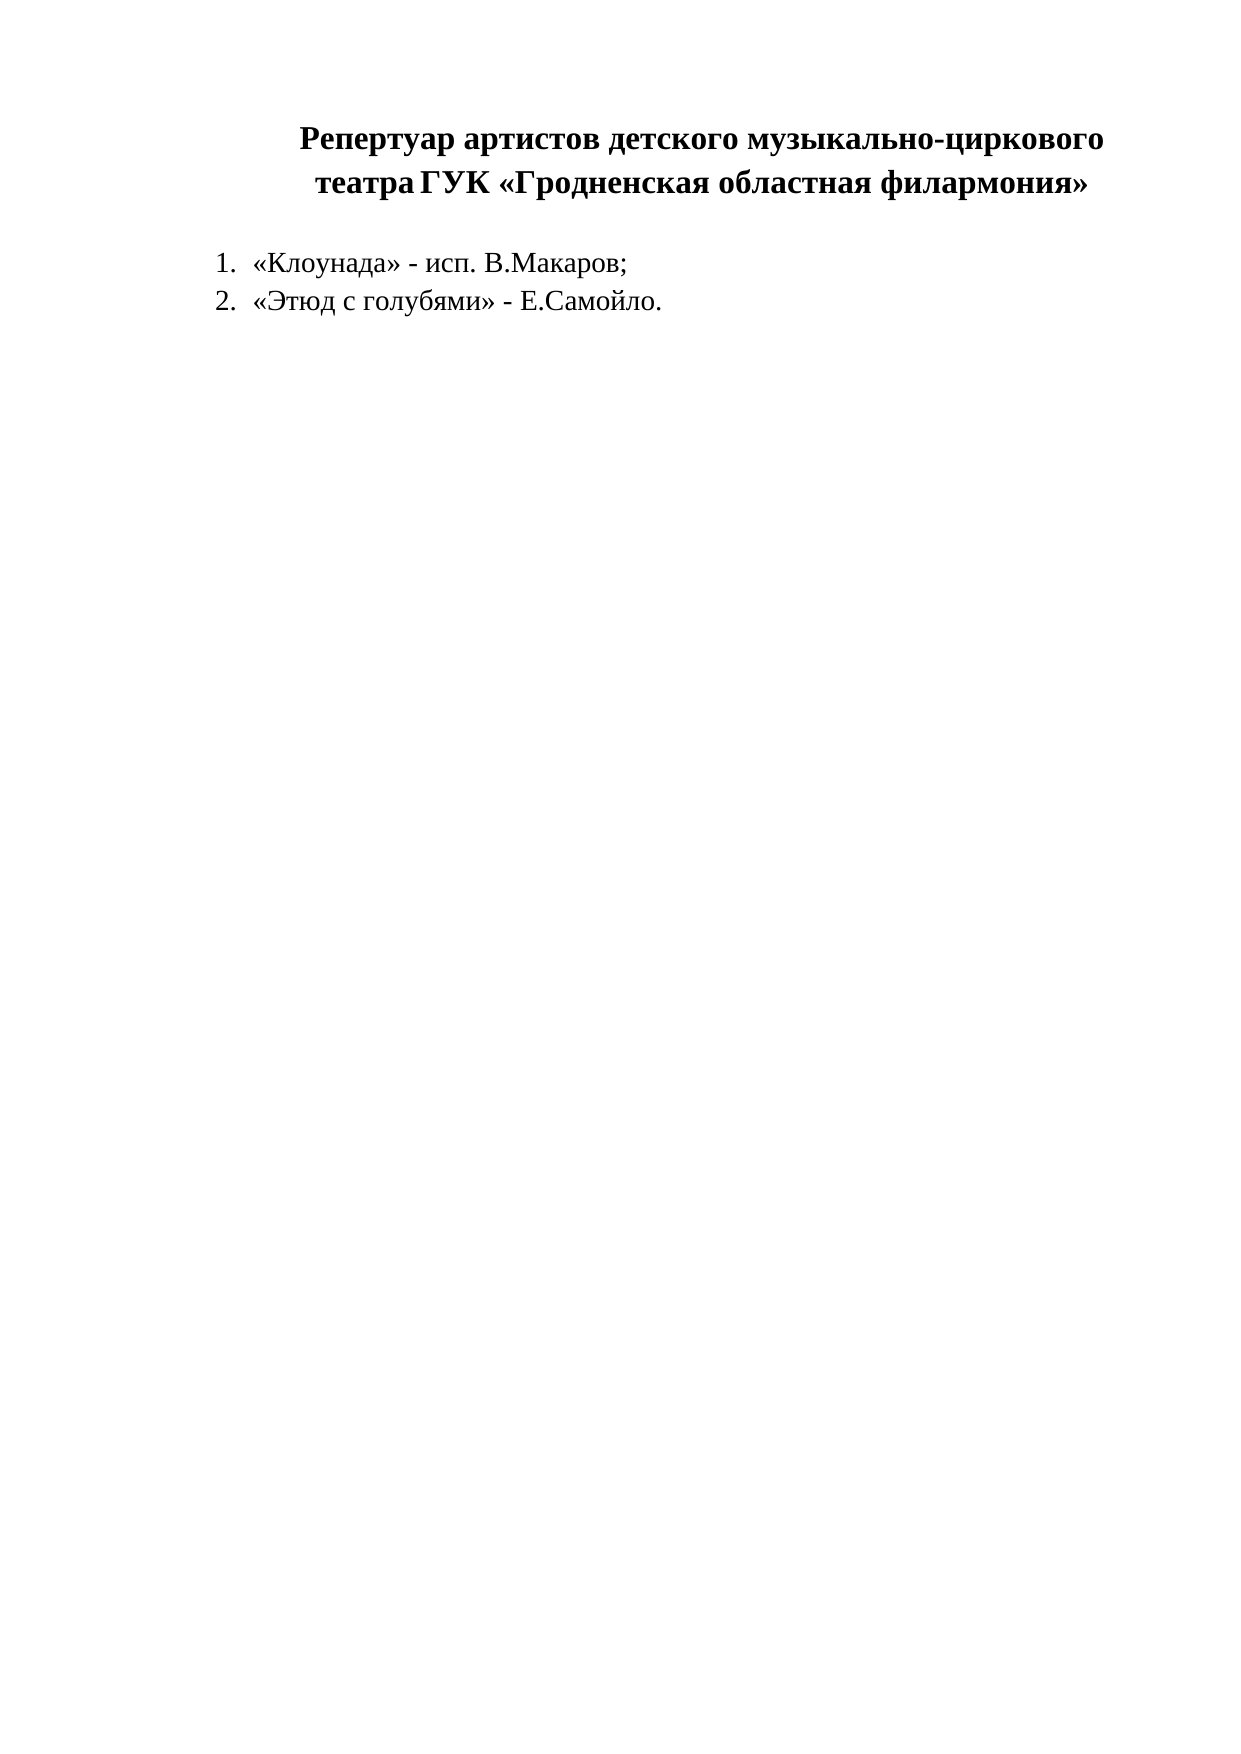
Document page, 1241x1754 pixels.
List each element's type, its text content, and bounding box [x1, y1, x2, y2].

list Репертуар артистов детского музыкально-циркового театра ГУК «Гродненская областная филармония» [252, 118, 1152, 201]
list «Этюд с голубями» - Е.Самойло. [215, 283, 1152, 317]
list «Клоунада» - исп. В.Макаров; [215, 245, 1152, 278]
